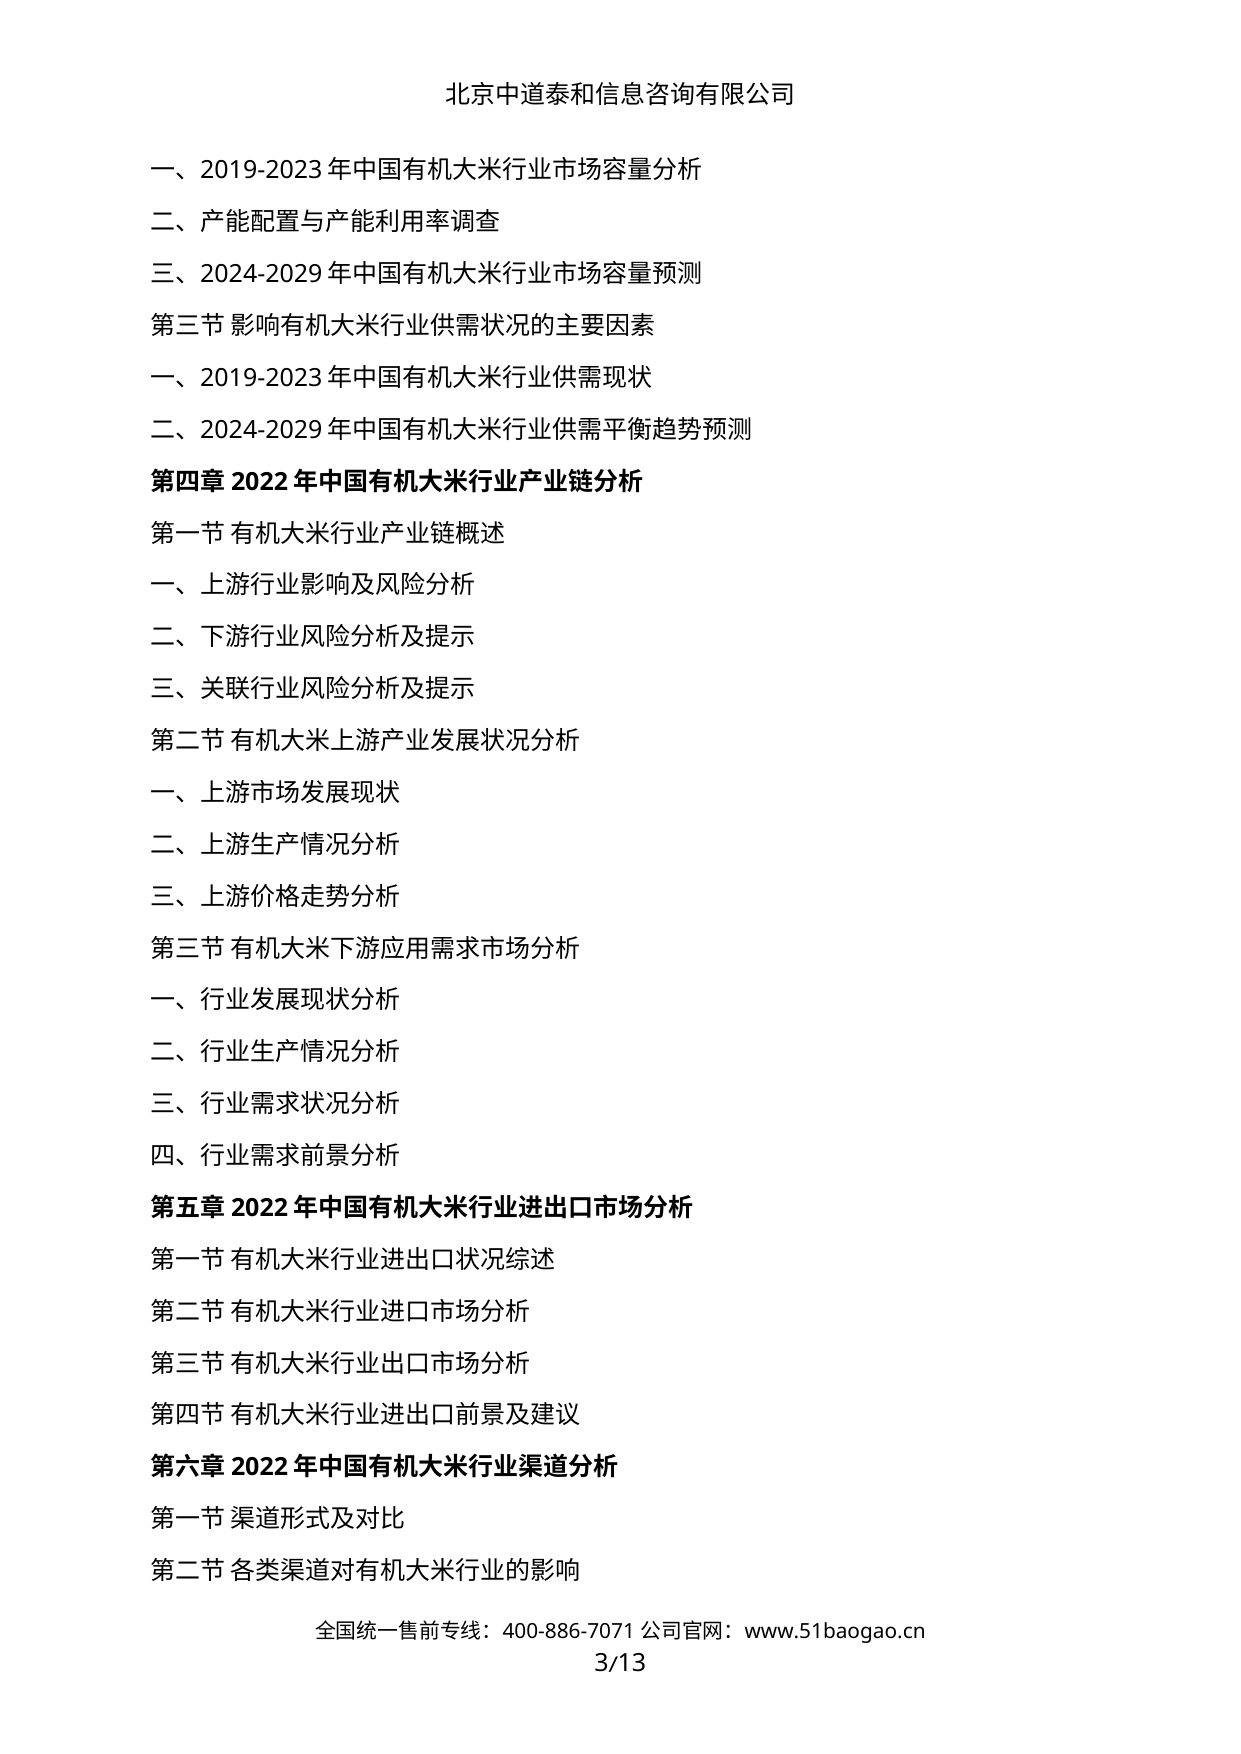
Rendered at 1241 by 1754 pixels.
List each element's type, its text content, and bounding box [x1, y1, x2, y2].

text 三、行业需求状况分析 [150, 1084, 1090, 1120]
text 二、行业生产情况分析 [150, 1032, 1090, 1068]
text 第三节 影响有机大米行业供需状况的主要因素 [150, 306, 1090, 342]
text 一、2019-2023年中国有机大米行业供需现状 [150, 357, 1090, 394]
text 第二节 有机大米行业进口市场分析 [150, 1291, 1090, 1327]
text 第六章 2022年中国有机大米行业渠道分析 [150, 1447, 1090, 1483]
text 第二节 各类渠道对有机大米行业的影响 [150, 1551, 1090, 1587]
text 第三节 有机大米下游应用需求市场分析 [150, 928, 1090, 964]
text 二、上游生产情况分析 [150, 824, 1090, 861]
text 四、行业需求前景分析 [150, 1136, 1090, 1172]
text 第四章 2022年中国有机大米行业产业链分析 [150, 461, 1090, 497]
text 第一节 有机大米行业进出口状况综述 [150, 1239, 1090, 1276]
text 一、行业发展现状分析 [150, 980, 1090, 1016]
text 第二节 有机大米上游产业发展状况分析 [150, 721, 1090, 757]
text 第五章 2022年中国有机大米行业进出口市场分析 [150, 1187, 1090, 1224]
text 三、关联行业风险分析及提示 [150, 669, 1090, 705]
text 一、上游市场发展现状 [150, 772, 1090, 809]
text 三、上游价格走势分析 [150, 876, 1090, 912]
text 二、2024-2029年中国有机大米行业供需平衡趋势预测 [150, 409, 1090, 446]
text 第三节 有机大米行业出口市场分析 [150, 1343, 1090, 1379]
text 二、产能配置与产能利用率调查 [150, 202, 1090, 238]
text 一、2019-2023年中国有机大米行业市场容量分析 [150, 150, 1090, 186]
text 二、下游行业风险分析及提示 [150, 617, 1090, 653]
text 第一节 渠道形式及对比 [150, 1499, 1090, 1535]
text 一、上游行业影响及风险分析 [150, 565, 1090, 601]
text 第一节 有机大米行业产业链概述 [150, 513, 1090, 549]
text 第四节 有机大米行业进出口前景及建议 [150, 1395, 1090, 1431]
text 三、2024-2029年中国有机大米行业市场容量预测 [150, 254, 1090, 290]
